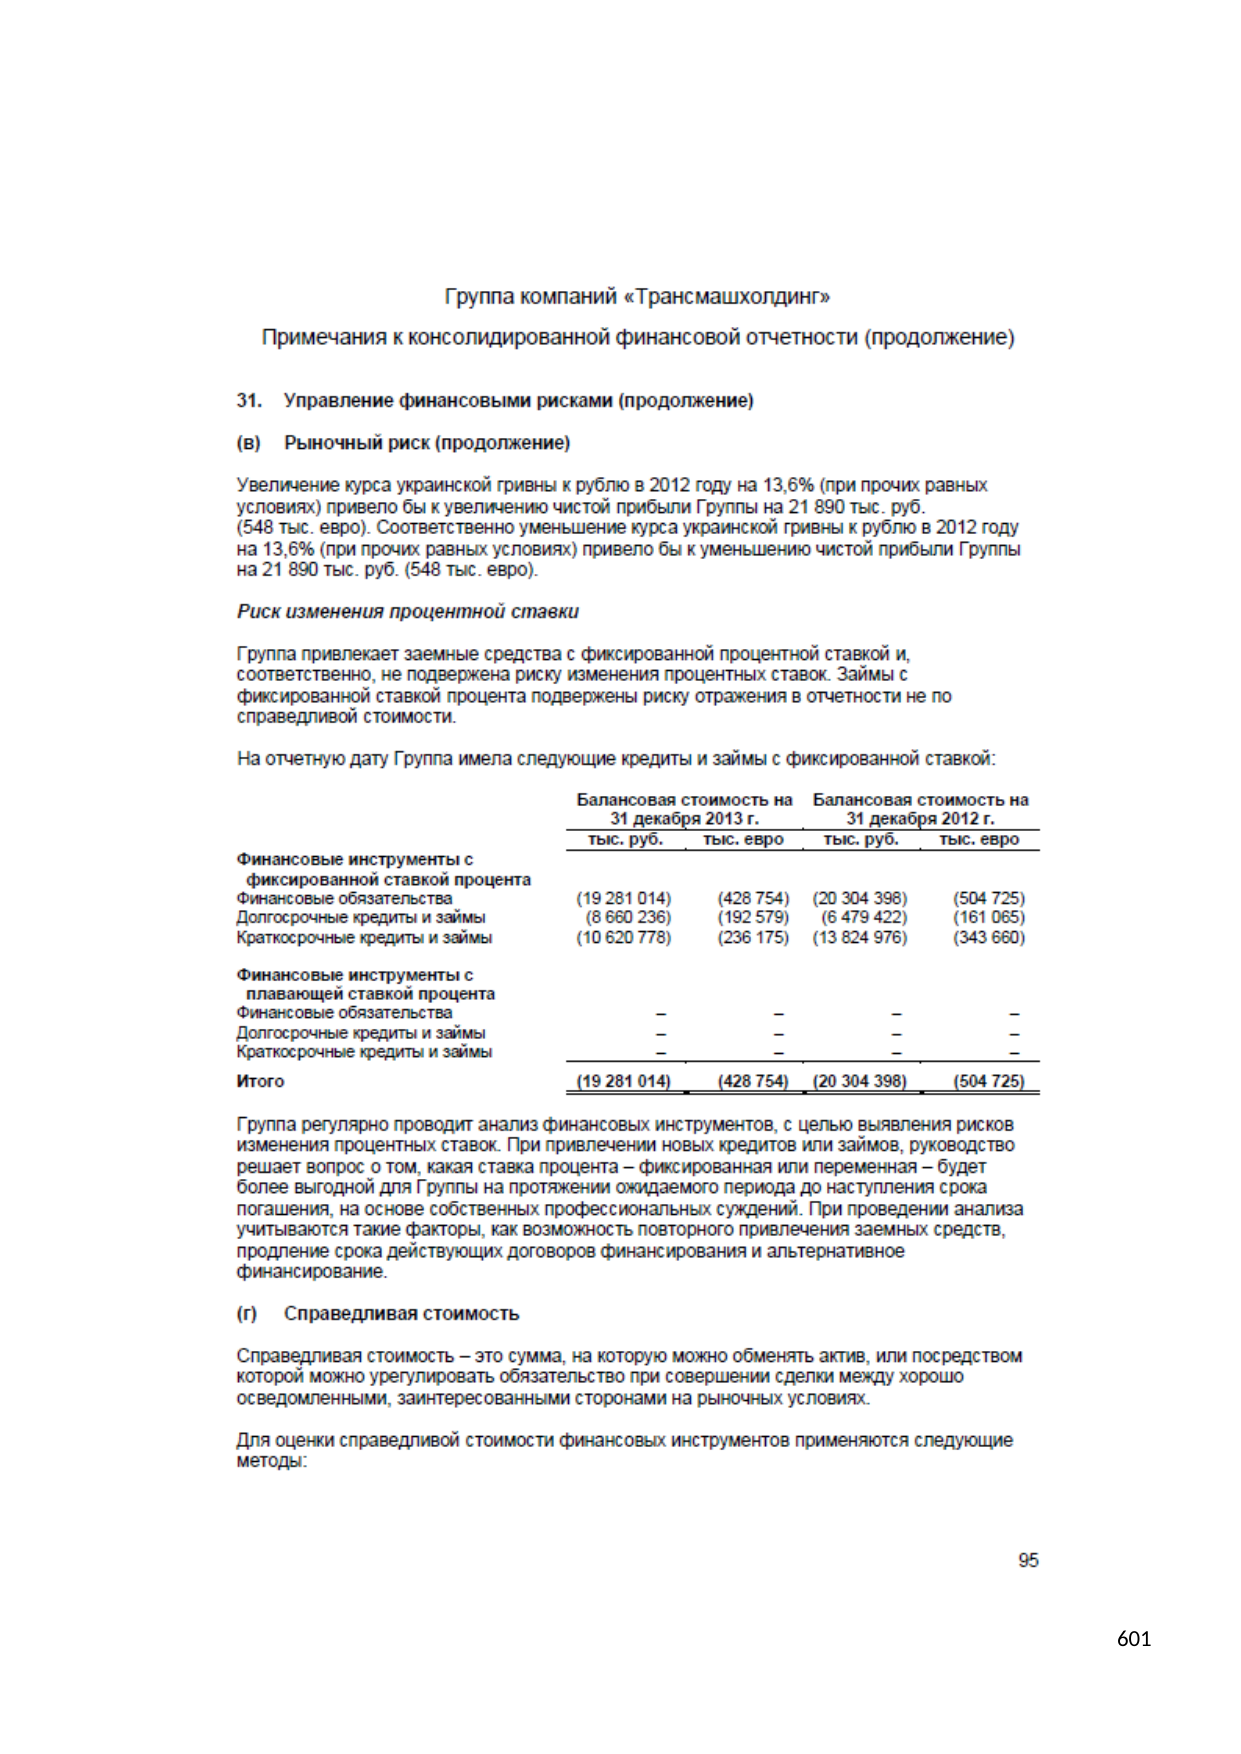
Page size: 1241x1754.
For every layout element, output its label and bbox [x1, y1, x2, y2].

picture [177, 276, 1070, 1597]
